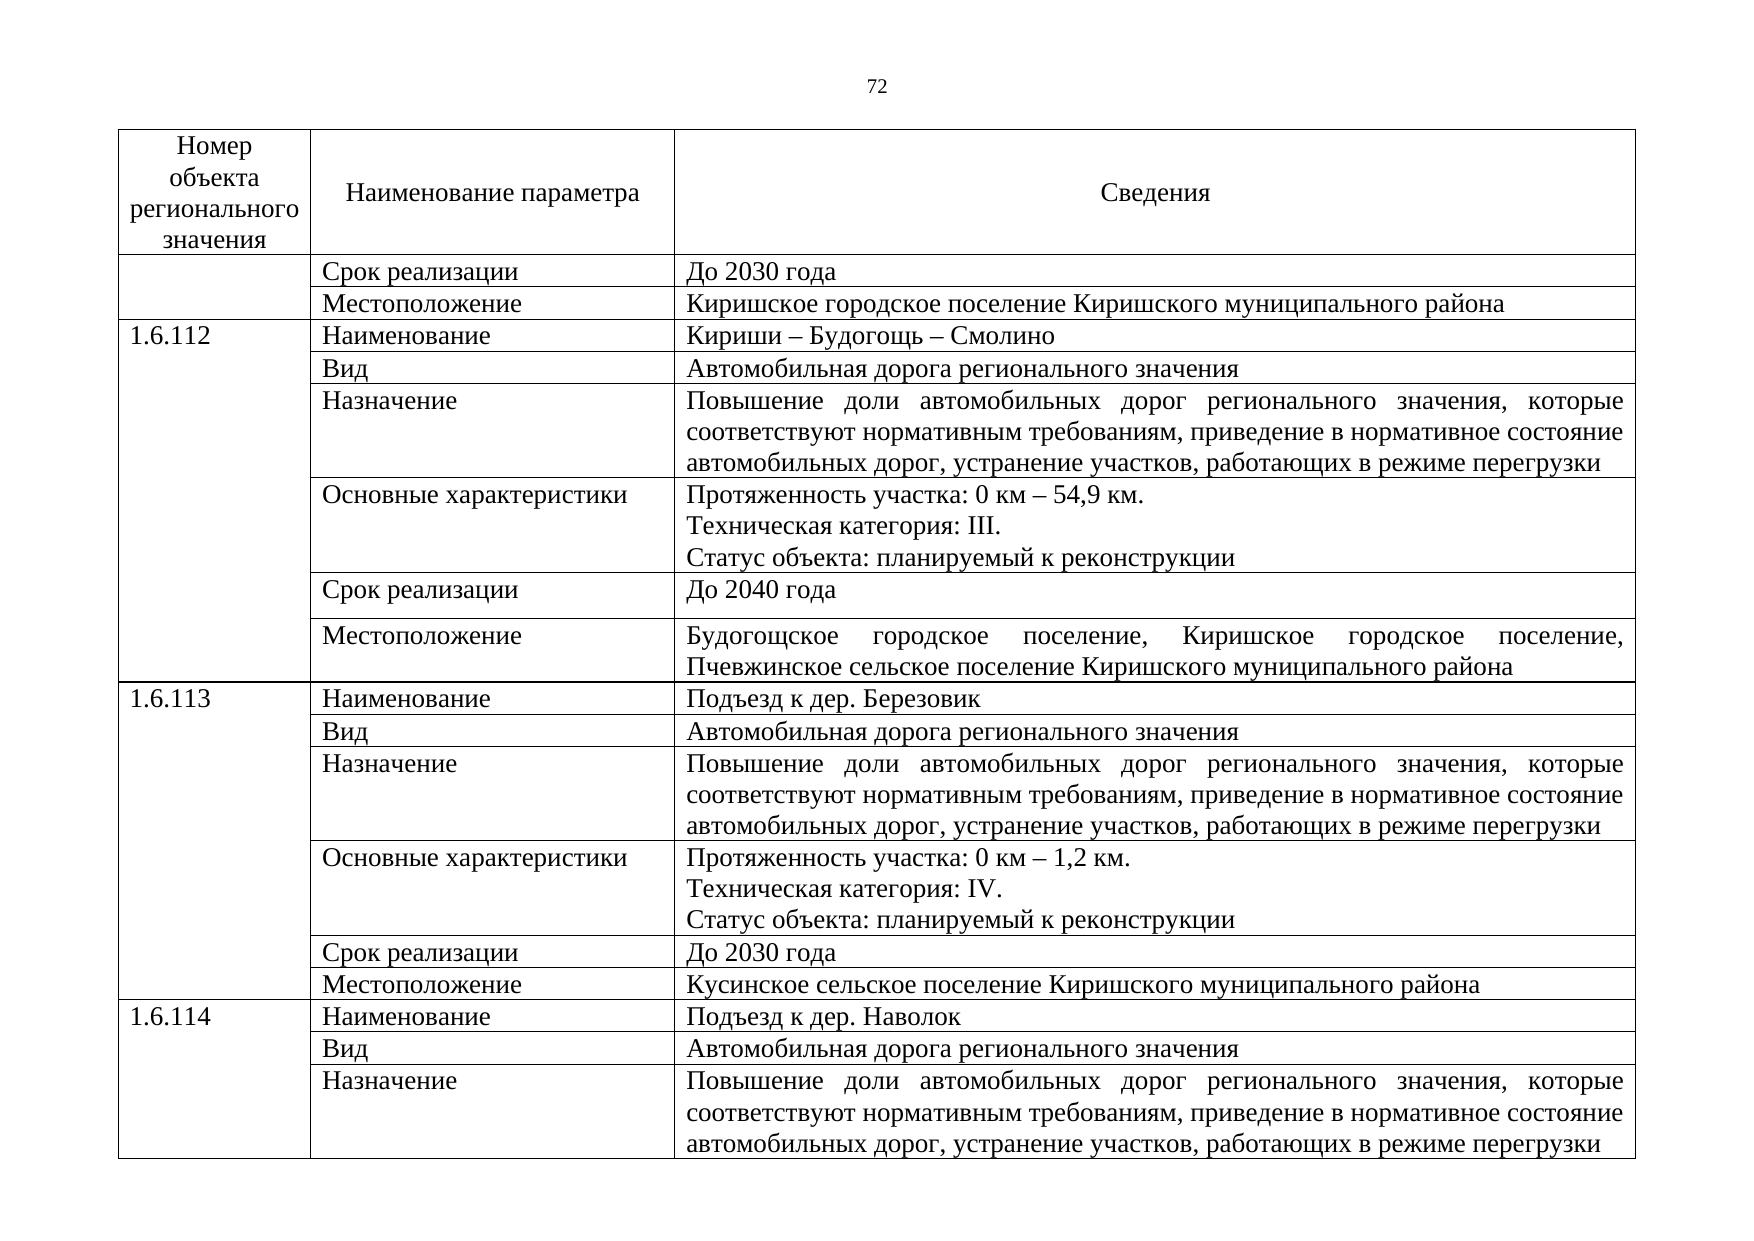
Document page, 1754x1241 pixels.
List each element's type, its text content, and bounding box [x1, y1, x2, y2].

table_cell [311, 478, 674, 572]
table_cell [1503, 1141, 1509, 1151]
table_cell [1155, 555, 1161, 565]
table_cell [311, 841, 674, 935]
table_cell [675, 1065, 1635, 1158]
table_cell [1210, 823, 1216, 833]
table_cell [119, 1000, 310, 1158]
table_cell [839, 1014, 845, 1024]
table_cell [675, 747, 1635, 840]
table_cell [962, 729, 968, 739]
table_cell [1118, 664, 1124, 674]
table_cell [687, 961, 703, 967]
table_header Наименование параметра [311, 130, 674, 254]
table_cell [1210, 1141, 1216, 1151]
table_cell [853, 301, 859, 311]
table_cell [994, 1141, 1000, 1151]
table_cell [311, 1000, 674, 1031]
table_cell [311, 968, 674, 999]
table_header Номер объекта регионального значения [119, 130, 310, 254]
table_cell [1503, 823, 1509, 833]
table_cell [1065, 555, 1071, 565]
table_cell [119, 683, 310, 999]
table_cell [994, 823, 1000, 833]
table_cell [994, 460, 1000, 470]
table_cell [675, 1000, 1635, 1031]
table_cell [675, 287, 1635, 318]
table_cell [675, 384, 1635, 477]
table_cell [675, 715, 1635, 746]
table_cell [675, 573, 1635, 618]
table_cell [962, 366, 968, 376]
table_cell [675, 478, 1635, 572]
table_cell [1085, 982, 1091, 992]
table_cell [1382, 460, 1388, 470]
table_header Сведения [675, 130, 1635, 254]
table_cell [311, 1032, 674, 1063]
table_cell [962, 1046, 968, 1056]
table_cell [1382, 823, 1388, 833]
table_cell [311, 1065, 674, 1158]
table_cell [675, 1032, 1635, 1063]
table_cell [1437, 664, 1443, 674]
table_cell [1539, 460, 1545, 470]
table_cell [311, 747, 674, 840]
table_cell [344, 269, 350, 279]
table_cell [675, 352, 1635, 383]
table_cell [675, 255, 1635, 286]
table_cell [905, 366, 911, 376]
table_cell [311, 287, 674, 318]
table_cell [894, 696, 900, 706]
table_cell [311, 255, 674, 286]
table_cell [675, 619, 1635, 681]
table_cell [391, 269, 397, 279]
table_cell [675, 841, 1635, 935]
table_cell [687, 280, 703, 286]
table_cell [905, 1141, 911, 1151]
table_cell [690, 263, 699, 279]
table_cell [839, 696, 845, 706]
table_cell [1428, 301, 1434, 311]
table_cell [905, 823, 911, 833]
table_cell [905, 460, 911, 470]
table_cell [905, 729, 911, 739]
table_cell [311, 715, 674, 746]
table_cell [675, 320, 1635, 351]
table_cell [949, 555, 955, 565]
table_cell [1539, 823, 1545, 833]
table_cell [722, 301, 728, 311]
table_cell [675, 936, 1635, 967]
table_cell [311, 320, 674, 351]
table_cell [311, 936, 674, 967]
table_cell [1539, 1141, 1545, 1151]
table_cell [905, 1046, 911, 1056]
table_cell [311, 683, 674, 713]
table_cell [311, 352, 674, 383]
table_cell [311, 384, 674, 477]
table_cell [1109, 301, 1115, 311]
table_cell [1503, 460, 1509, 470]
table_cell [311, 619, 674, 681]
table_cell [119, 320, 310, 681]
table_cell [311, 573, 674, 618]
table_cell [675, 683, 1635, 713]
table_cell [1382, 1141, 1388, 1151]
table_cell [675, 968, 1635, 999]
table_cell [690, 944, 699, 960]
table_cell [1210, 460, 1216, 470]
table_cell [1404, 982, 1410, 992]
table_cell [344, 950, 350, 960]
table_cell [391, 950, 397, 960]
